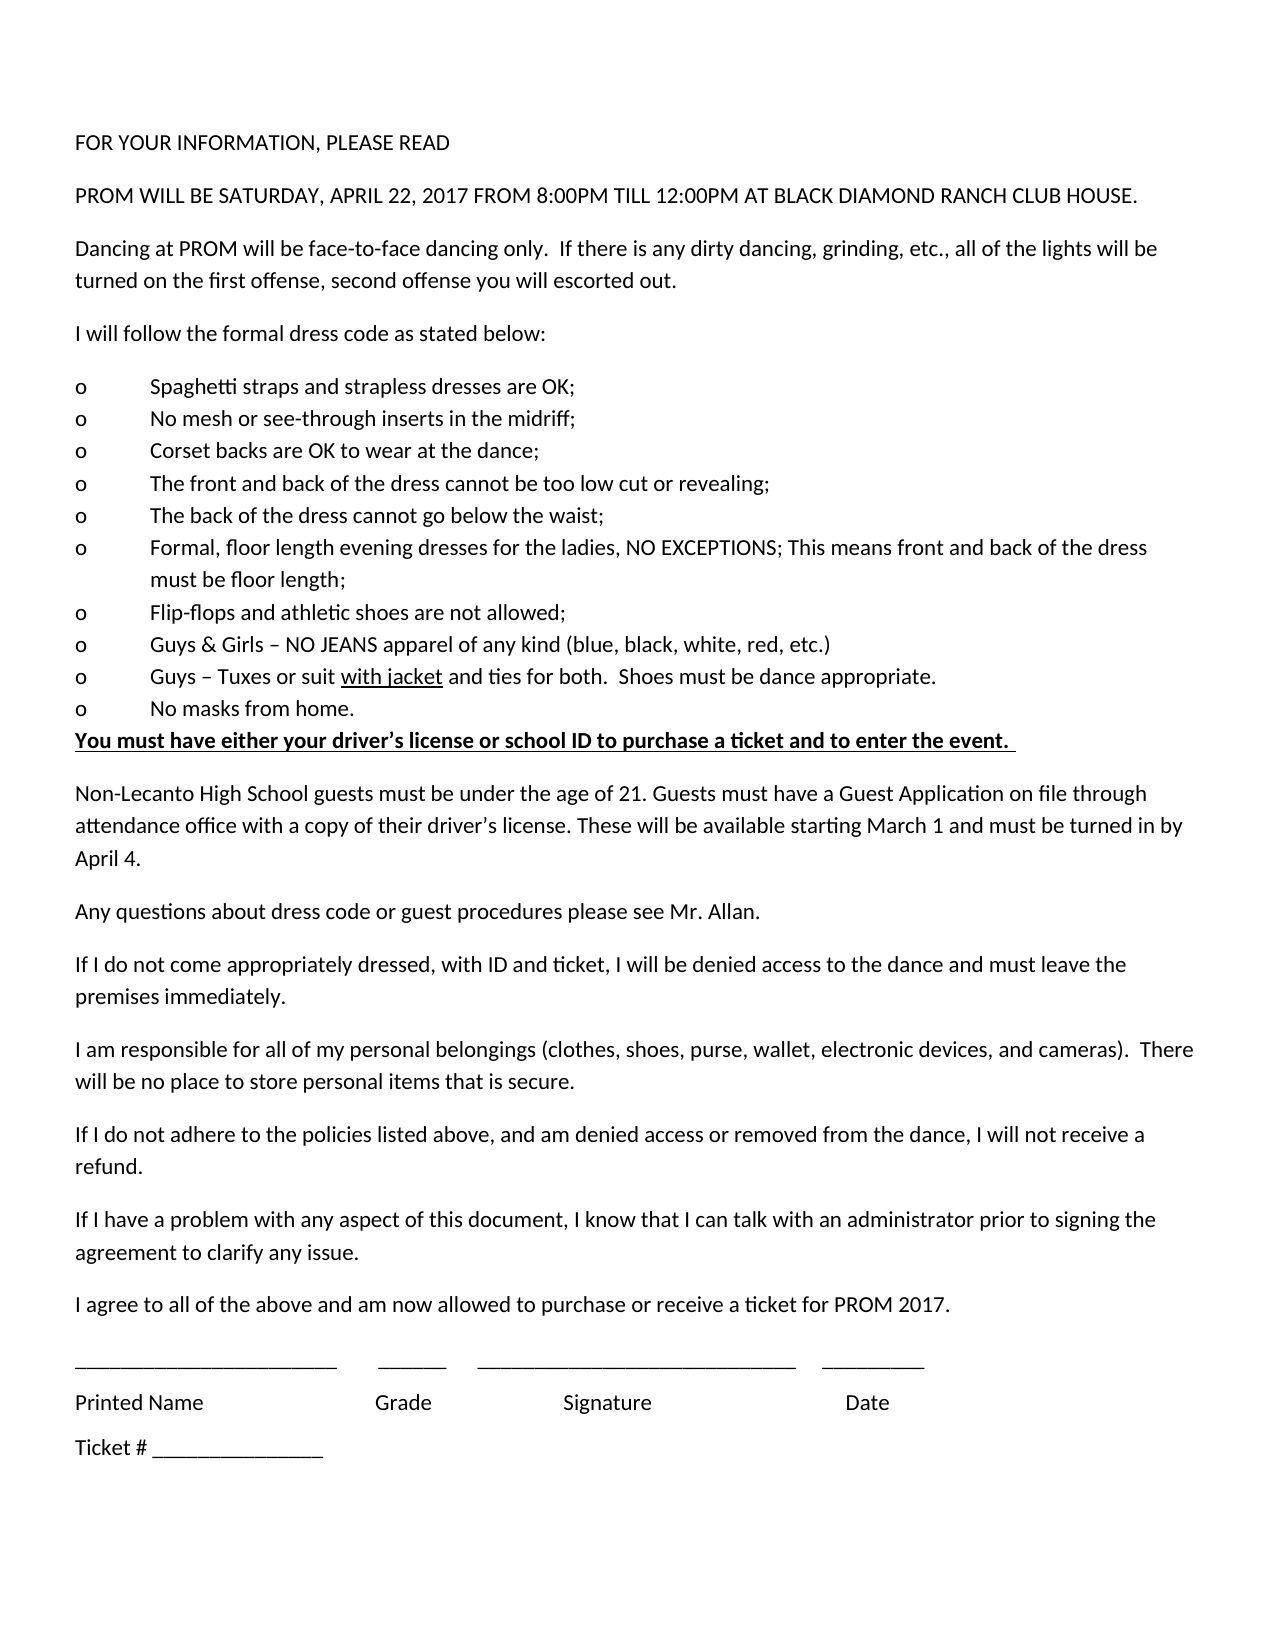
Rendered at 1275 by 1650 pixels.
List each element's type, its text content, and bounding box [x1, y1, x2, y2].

text o Corset backs are OK to wear at the dance; [75, 437, 1200, 465]
text o Guys – Tuxes or suit with jacket and ties for both. Shoes must be dance appropriate. [75, 662, 1200, 690]
text Dancing at PROM will be face-to-face dancing only. If there is any dirty dancing, grinding, etc., all of the lights will be turned on the first offense, second offense you will escorted out. [75, 234, 1200, 294]
text o Guys & Girls – NO JEANS apparel of any kind (blue, black, white, red, etc.) [75, 630, 1200, 658]
text o Formal, floor length evening dresses for the ladies, NO EXCEPTIONS; This means front and back of the dress must be floor length; [75, 533, 1200, 593]
text I agree to all of the above and am now allowed to purchase or receive a ticket for PROM 2017. [75, 1291, 1200, 1319]
text o The back of the dress cannot go below the waist; [75, 501, 1200, 529]
text Any questions about dress code or guest procedures please see Mr. Allan. [75, 897, 1200, 925]
text PROM WILL BE SATURDAY, APRIL 22, 2017 FROM 8:00PM TILL 12:00PM AT BLACK DIAMOND RANCH CLUB HOUSE. [75, 181, 1200, 209]
text o The front and back of the dress cannot be too low cut or revealing; [75, 469, 1200, 497]
text o Spaghetti straps and strapless dresses are OK; [75, 372, 1200, 400]
text You must have either your driver’s license or school ID to purchase a ticket and to enter the event. [75, 726, 1200, 754]
text _______________________ ______ ____________________________ _________ [75, 1344, 1200, 1372]
text o No mesh or see-through inserts in the midriff; [75, 404, 1200, 432]
text If I do not come appropriately dressed, with ID and ticket, I will be denied access to the dance and must leave the premises immediately. [75, 950, 1200, 1010]
text I will follow the formal dress code as stated below: [75, 319, 1200, 347]
text I am responsible for all of my personal belongings (clothes, shoes, purse, wallet, electronic devices, and cameras). There will be no place to store personal items that is secure. [75, 1035, 1200, 1095]
text Ticket # _______________ [75, 1433, 1200, 1461]
text FOR YOUR INFORMATION, PLEASE READ [75, 128, 1200, 156]
text Printed Name Grade Signature Date [75, 1388, 1200, 1416]
text o Flip-flops and athletic shoes are not allowed; [75, 598, 1200, 626]
text If I have a problem with any aspect of this document, I know that I can talk with an administrator prior to signing the agreement to clarify any issue. [75, 1205, 1200, 1266]
text o No masks from home. [75, 694, 1200, 722]
text Non-Lecanto High School guests must be under the age of 21. Guests must have a Guest Application on file through attendance office with a copy of their driver’s license. These will be available starting March 1 and must be turned in by April 4. [75, 779, 1200, 872]
text If I do not adhere to the policies listed above, and am denied access or removed from the dance, I will not receive a refund. [75, 1120, 1200, 1180]
